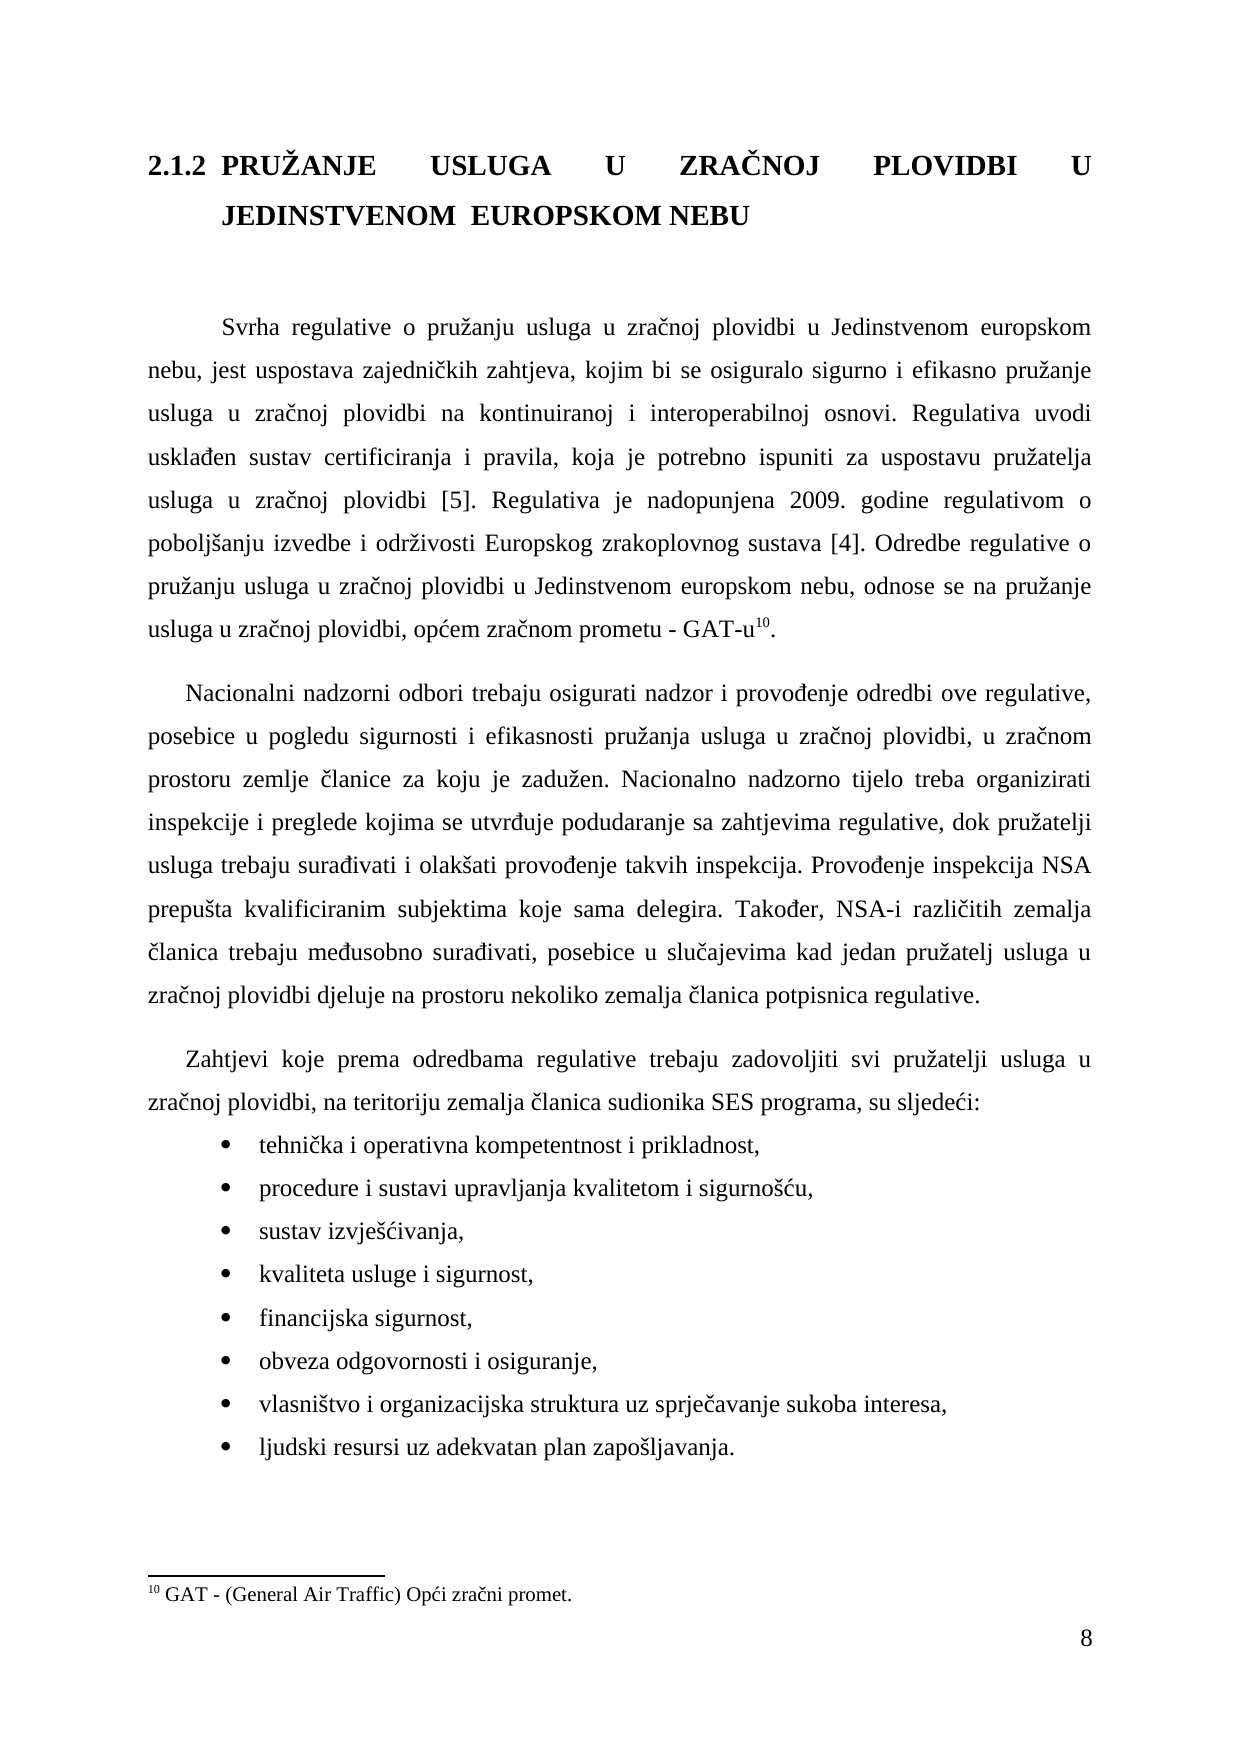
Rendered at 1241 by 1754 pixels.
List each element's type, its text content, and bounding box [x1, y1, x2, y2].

list ljudski resursi uz adekvatan plan zapošljavanja. [221, 1432, 1092, 1461]
text Nacionalni nadzorni odbori trebaju osigurati nadzor i provođenje odredbi ove regulative, posebice u pogledu sigurnosti i efikasnosti pružanja usluga u zračnoj plovidbi, u zračnom prostoru zemlje članice za koju je zadužen. Nacionalno nadzorno tijelo treba organizirati inspekcije i preglede kojima se utvrđuje podudaranje sa zahtjevima regulative, dok pružatelji usluga trebaju surađivati i olakšati provođenje takvih inspekcija. Provođenje inspekcija NSA prepušta kvalificiranim subjektima koje sama delegira. Također, NSA-i različitih zemalja članica trebaju međusobno surađivati, posebice u slučajevima kad jedan pružatelj usluga u zračnoj plovidbi djeluje na prostoru nekoliko zemalja članica potpisnica regulative. [148, 678, 1092, 1009]
text Zahtjevi koje prema odredbama regulative trebaju zadovoljiti svi pružatelji usluga u zračnoj plovidbi, na teritoriju zemalja članica sudionika SES programa, su sljedeći: [148, 1044, 1092, 1116]
list kvaliteta usluge i sigurnost, [221, 1259, 1092, 1288]
subtitle 2.1.2 PRUŽANJE USLUGA U ZRAČNOJ PLOVIDBI U JEDINSTVENOM EUROPSKOM NEBU [148, 148, 1092, 232]
list obveza odgovornosti i osiguranje, [221, 1346, 1092, 1374]
list procedure i sustavi upravljanja kvalitetom i sigurnošću, [221, 1173, 1092, 1202]
list sustav izvješćivanja, [221, 1216, 1092, 1245]
text Svrha regulative o pružanju usluga u zračnoj plovidbi u Jedinstvenom europskom nebu, jest uspostava zajedničkih zahtjeva, kojim bi se osiguralo sigurno i efikasno pružanje usluga u zračnoj plovidbi na kontinuiranoj i interoperabilnoj osnovi. Regulativa uvodi usklađen sustav certificiranja i pravila, koja je potrebno ispuniti za uspostavu pružatelja usluga u zračnoj plovidbi [5]. Regulativa je nadopunjena 2009. godine regulativom o poboljšanju izvedbe i održivosti Europskog zrakoplovnog sustava [4]. Odredbe regulative o pružanju usluga u zračnoj plovidbi u Jedinstvenom europskom nebu, odnose se na pružanje usluga u zračnoj plovidbi, općem zračnom prometu - GAT-u. [148, 312, 1092, 643]
list tehnička i operativna kompetentnost i prikladnost, [221, 1130, 1092, 1159]
list financijska sigurnost, [221, 1303, 1092, 1331]
list vlasništvo i organizacijska struktura uz sprječavanje sukoba interesa, [221, 1389, 1092, 1418]
